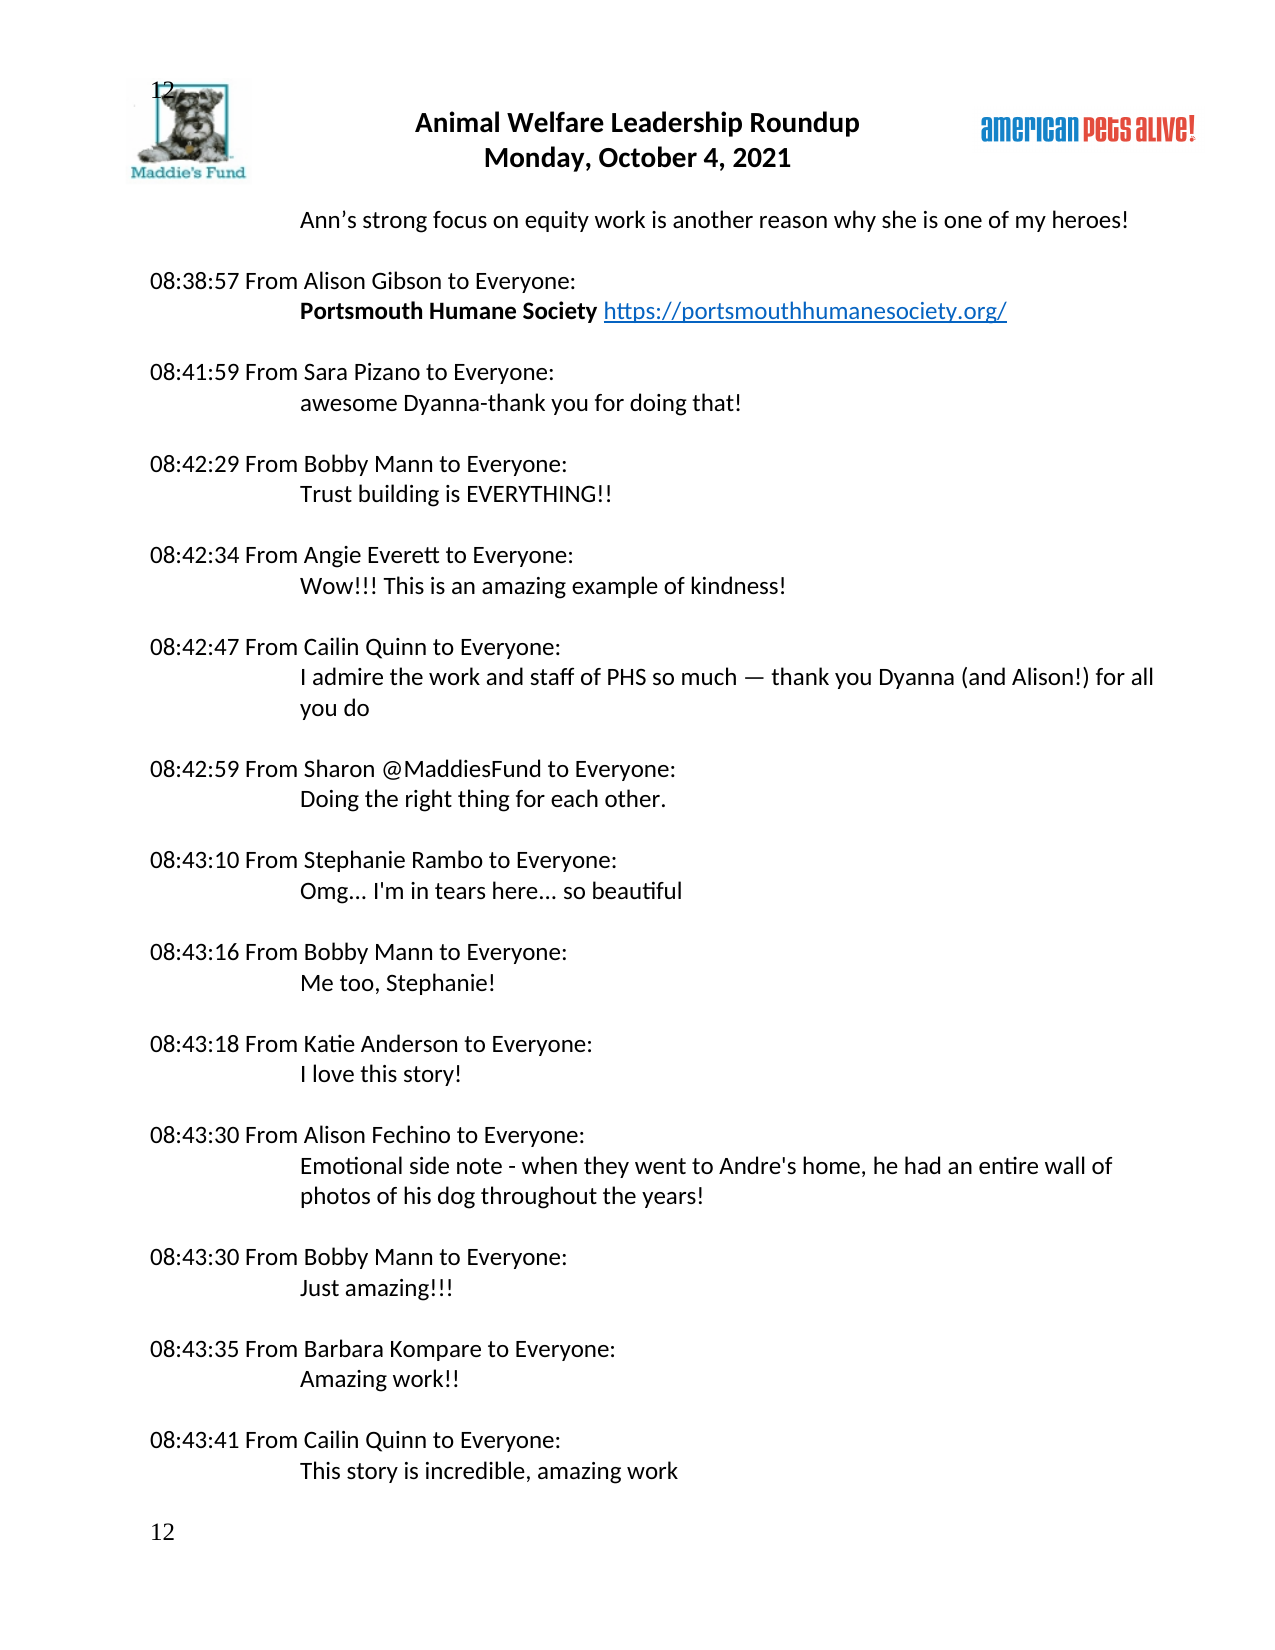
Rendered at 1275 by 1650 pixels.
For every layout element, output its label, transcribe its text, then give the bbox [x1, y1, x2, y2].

text awesome Dyanna-thank you for doing that! [150, 387, 1162, 417]
text 08:41:59 From Sara Pizano to Everyone: [150, 356, 1162, 387]
text 08:42:34 From Angie Everett to Everyone: [150, 539, 1162, 570]
text Trust building is EVERYTHING!! [150, 478, 1162, 509]
text Wow!!! This is an amazing example of kindness! [150, 570, 1162, 601]
text Doing the right thing for each other. [150, 784, 1162, 814]
text Ann’s strong focus on equity work is another reason why she is one of my heroes! [150, 204, 1162, 234]
text 08:43:18 From Katie Anderson to Everyone: [150, 1028, 1162, 1058]
text Emotional side note - when they went to Andre's home, he had an entire wall of photos of his dog throughout the years! [150, 1150, 1162, 1211]
picture [971, 106, 1205, 153]
text 08:43:10 From Stephanie Rambo to Everyone: [150, 845, 1162, 875]
text Amazing work!! [150, 1363, 1162, 1394]
text Just amazing!!! [150, 1272, 1162, 1302]
text 08:43:41 From Cailin Quinn to Everyone: [150, 1424, 1162, 1455]
text Portsmouth Humane Society https://portsmouthhumanesociety.org/ [150, 295, 1162, 326]
text 08:42:47 From Cailin Quinn to Everyone: [150, 631, 1162, 662]
text Me too, Stephanie! [150, 967, 1162, 997]
text 08:38:57 From Alison Gibson to Everyone: [150, 265, 1162, 295]
text 08:43:16 From Bobby Mann to Everyone: [150, 936, 1162, 967]
text 08:43:30 From Bobby Mann to Everyone: [150, 1241, 1162, 1272]
text 08:42:29 From Bobby Mann to Everyone: [150, 448, 1162, 478]
text Omg... I'm in tears here... so beautiful [150, 875, 1162, 906]
text I love this story! [150, 1058, 1162, 1089]
text 08:42:59 From Sharon @MaddiesFund to Everyone: [150, 753, 1162, 784]
text 08:43:30 From Alison Fechino to Everyone: [150, 1119, 1162, 1150]
text I admire the work and staff of PHS so much — thank you Dyanna (and Alison!) for all you do [150, 662, 1162, 723]
text This story is incredible, amazing work [150, 1455, 1162, 1486]
text 08:43:35 From Barbara Kompare to Everyone: [150, 1333, 1162, 1363]
picture [125, 78, 253, 185]
